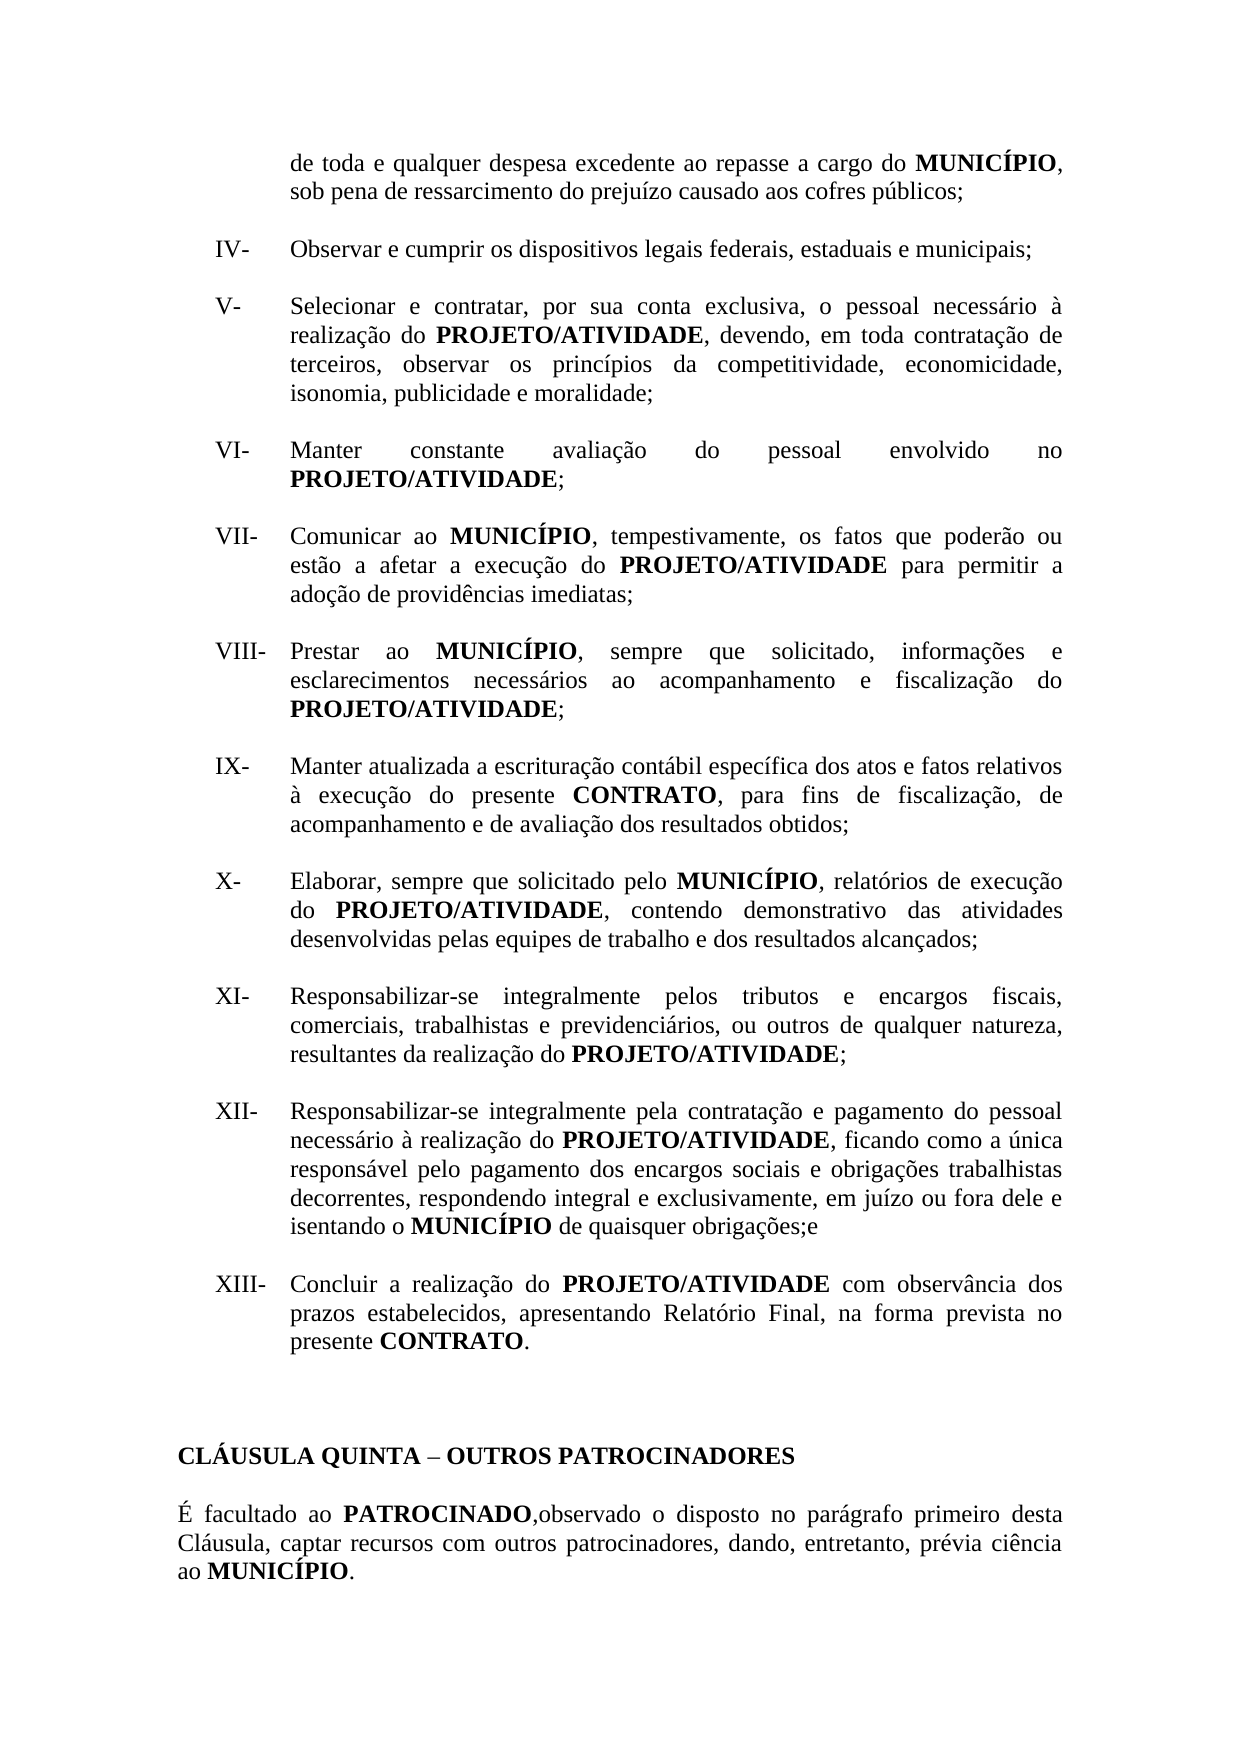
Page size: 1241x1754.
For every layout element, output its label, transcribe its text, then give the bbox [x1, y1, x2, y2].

text CLÁUSULA QUINTA – OUTROS PATROCINADORES [177, 1441, 1063, 1470]
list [215, 148, 1063, 205]
list Responsabilizar-se integralmente pelos tributos e encargos fiscais, comerciais, trabalhistas e previdenciários, ou outros de qualquer natureza, resultantes da realização do PROJETO/ATIVIDADE; [215, 981, 1063, 1068]
list Comunicar ao MUNICÍPIO, tempestivamente, os fatos que poderão ou estão a afetar a execução do PROJETO/ATIVIDADE para permitir a adoção de providências imediatas; [215, 521, 1063, 608]
text É facultado ao PATROCINADO,observado o disposto no parágrafo primeiro desta Cláusula, captar recursos com outros patrocinadores, dando, entretanto, prévia ciência ao MUNICÍPIO. [177, 1499, 1063, 1585]
list Manter atualizada a escrituração contábil específica dos atos e fatos relativos à execução do presente CONTRATO, para fins de fiscalização, de acompanhamento e de avaliação dos resultados obtidos; [215, 751, 1063, 838]
list Selecionar e contratar, por sua conta exclusiva, o pessoal necessário à realização do PROJETO/ATIVIDADE, devendo, em toda contratação de terceiros, observar os princípios da competitividade, economicidade, isonomia, publicidade e moralidade; [215, 291, 1063, 406]
list Elaborar, sempre que solicitado pelo MUNICÍPIO, relatórios de execução do PROJETO/ATIVIDADE, contendo demonstrativo das atividades desenvolvidas pelas equipes de trabalho e dos resultados alcançados; [215, 866, 1063, 953]
list Prestar ao MUNICÍPIO, sempre que solicitado, informações e esclarecimentos necessários ao acompanhamento e fiscalização do PROJETO/ATIVIDADE; [215, 636, 1063, 723]
list Manter constante avaliação do pessoal envolvido no PROJETO/ATIVIDADE; [215, 435, 1063, 493]
list Responsabilizar-se integralmente pela contratação e pagamento do pessoal necessário à realização do PROJETO/ATIVIDADE, ficando como a única responsável pelo pagamento dos encargos sociais e obrigações trabalhistas decorrentes, respondendo integral e exclusivamente, em juízo ou fora dele e isentando o MUNICÍPIO de quaisquer obrigações;e [215, 1096, 1063, 1240]
list Concluir a realização do PROJETO/ATIVIDADE com observância dos prazos estabelecidos, apresentando Relatório Final, na forma prevista no presente CONTRATO. [215, 1269, 1063, 1355]
list Observar e cumprir os dispositivos legais federais, estaduais e municipais; [215, 234, 1063, 263]
